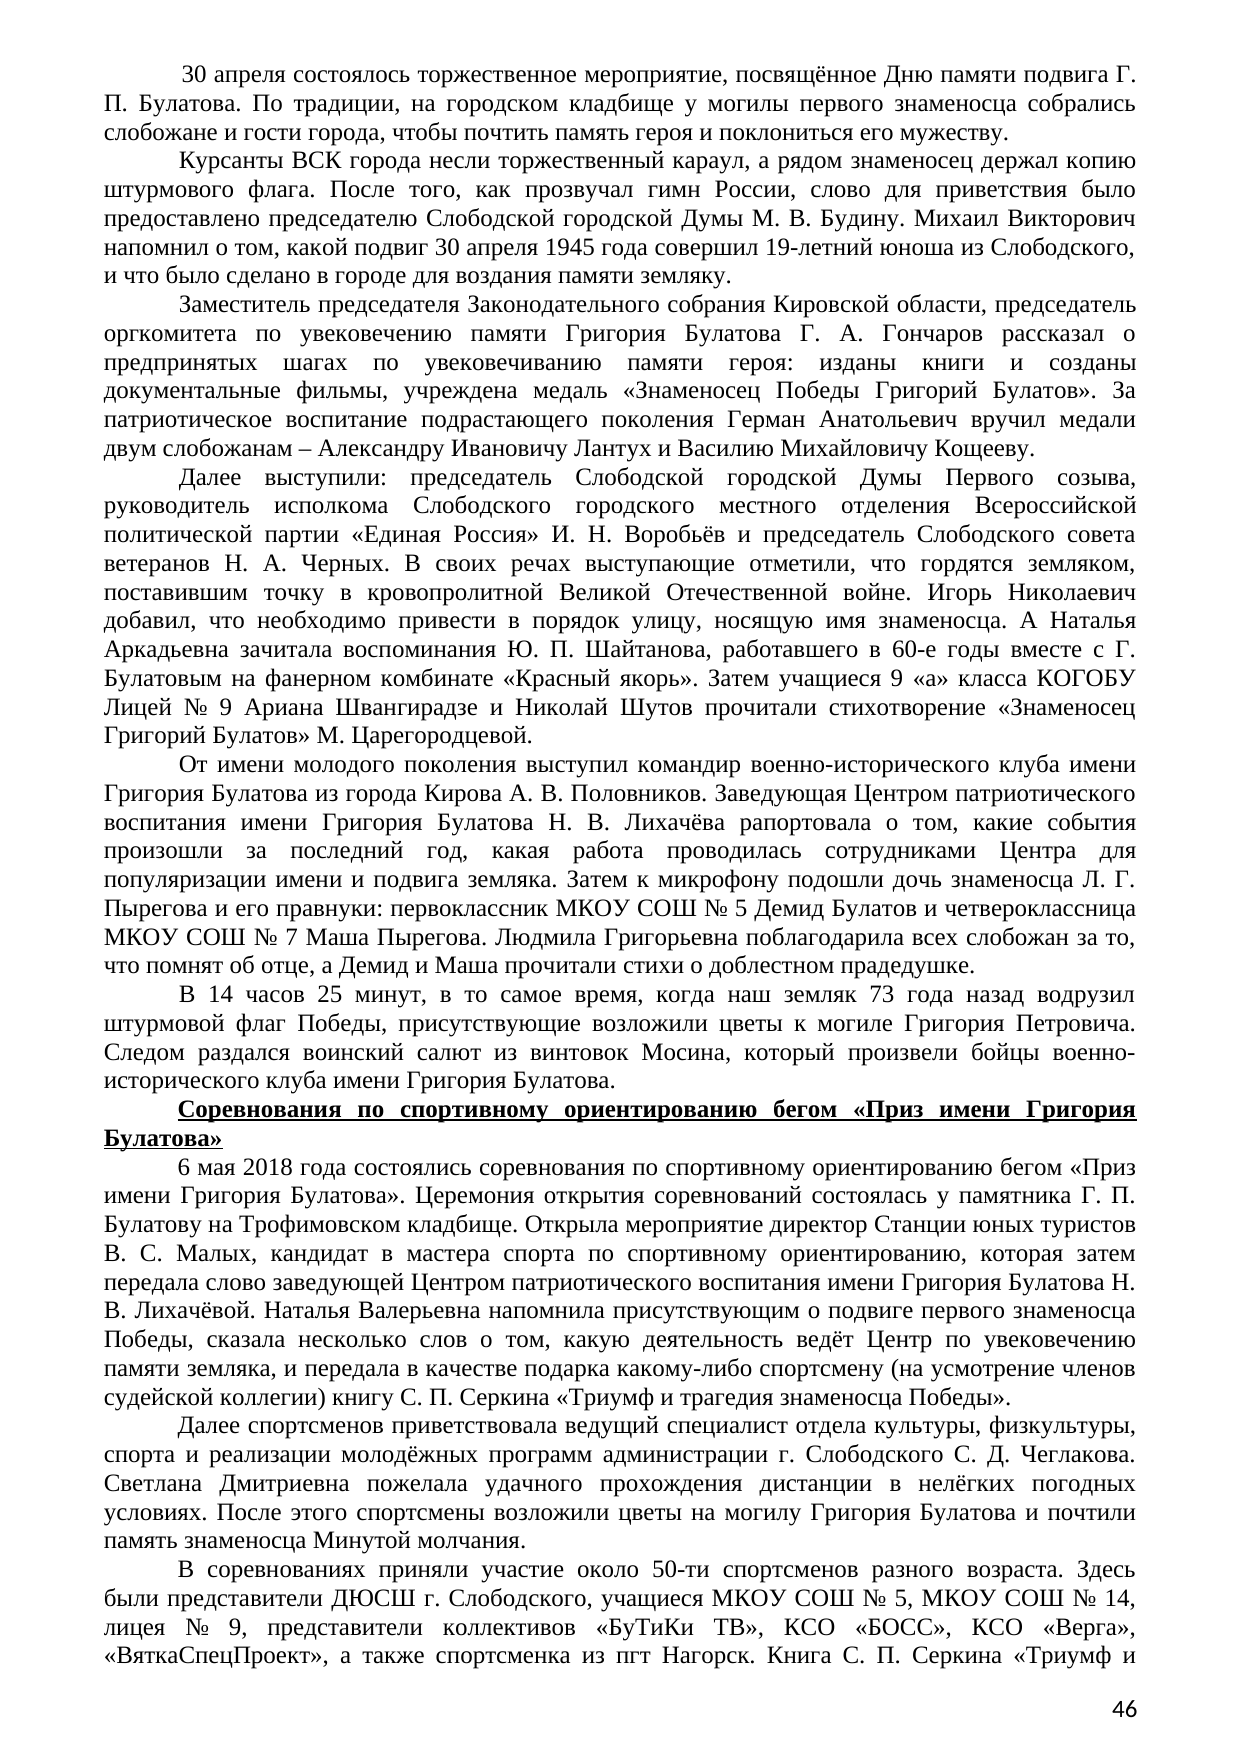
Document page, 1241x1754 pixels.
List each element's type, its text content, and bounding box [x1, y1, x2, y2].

text 30 апреля состоялось торжественное мероприятие, посвящённое Дню памяти подвига Г. П. Булатова. По традиции, на городском кладбище у могилы первого знаменосца собрались слобожане и гости города, чтобы почтить память героя и поклониться его мужеству. [103, 59, 1137, 145]
text Курсанты ВСК города несли торжественный караул, а рядом знаменосец держал копию штурмового флага. После того, как прозвучал гимн России, слово для приветствия было предоставлено председателю Слободской городской Думы М. В. Будину. Михаил Викторович напомнил о том, какой подвиг 30 апреля 1945 года совершил 19-летний юноша из Слободского, и что было сделано в городе для воздания памяти земляку. [103, 145, 1137, 289]
text 6 мая 2018 года состоялись соревнования по спортивному ориентированию бегом «Приз имени Григория Булатова». Церемония открытия соревнований состоялась у памятника Г. П. Булатову на Трофимовском кладбище. Открыла мероприятие директор Станции юных туристов В. С. Малых, кандидат в мастера спорта по спортивному ориентированию, которая затем передала слово заведующей Центром патриотического воспитания имени Григория Булатова Н. В. Лихачёвой. Наталья Валерьевна напомнила присутствующим о подвиге первого знаменосца Победы, сказала несколько слов о том, какую деятельность ведёт Центр по увековечению памяти земляка, и передала в качестве подарка какому-либо спортсмену (на усмотрение членов судейской коллегии) книгу С. П. Серкина «Триумф и трагедия знаменосца Победы». [103, 1152, 1137, 1410]
text От имени молодого поколения выступил командир военно-исторического клуба имени Григория Булатова из города Кирова А. В. Половников. Заведующая Центром патриотического воспитания имени Григория Булатова Н. В. Лихачёва рапортовала о том, какие события произошли за последний год, какая работа проводилась сотрудниками Центра для популяризации имени и подвига земляка. Затем к микрофону подошли дочь знаменосца Л. Г. Пырегова и его правнуки: первоклассник МКОУ СОШ № 5 Демид Булатов и четвероклассница МКОУ СОШ № 7 Маша Пырегова. Людмила Григорьевна поблагодарила всех слобожан за то, что помнят об отце, а Демид и Маша прочитали стихи о доблестном прадедушке. [103, 749, 1137, 979]
text Заместитель председателя Законодательного собрания Кировской области, председатель оргкомитета по увековечению памяти Григория Булатова Г. А. Гончаров рассказал о предпринятых шагах по увековечиванию памяти героя: изданы книги и созданы документальные фильмы, учреждена медаль «Знаменосец Победы Григорий Булатов». За патриотическое воспитание подрастающего поколения Герман Анатольевич вручил медали двум слобожанам – Александру Ивановичу Лантух и Василию Михайловичу Кощееву. [103, 289, 1137, 462]
text В 14 часов 25 минут, в то самое время, когда наш земляк 73 года назад водрузил штурмовой флаг Победы, присутствующие возложили цветы к могиле Григория Петровича. Следом раздался воинский салют из винтовок Мосина, который произвели бойцы военно-исторического клуба имени Григория Булатова. [103, 979, 1137, 1094]
text Соревнования по спортивному ориентированию бегом «Приз имени Григория Булатова» [103, 1094, 1137, 1152]
text Далее выступили: председатель Слободской городской Думы Первого созыва, руководитель исполкома Слободского городского местного отделения Всероссийской политической партии «Единая Россия» И. Н. Воробьёв и председатель Слободского совета ветеранов Н. А. Черных. В своих речах выступающие отметили, что гордятся земляком, поставившим точку в кровопролитной Великой Отечественной войне. Игорь Николаевич добавил, что необходимо привести в порядок улицу, носящую имя знаменосца. А Наталья Аркадьевна зачитала воспоминания Ю. П. Шайтанова, работавшего в 60-е годы вместе с Г. Булатовым на фанерном комбинате «Красный якорь». Затем учащиеся 9 «а» класса КОГОБУ Лицей № 9 Ариана Швангирадзе и Николай Шутов прочитали стихотворение «Знаменосец Григорий Булатов» М. Царегородцевой. [103, 462, 1137, 749]
text Далее спортсменов приветствовала ведущий специалист отдела культуры, физкультуры, спорта и реализации молодёжных программ администрации г. Слободского С. Д. Чеглакова. Светлана Дмитриевна пожелала удачного прохождения дистанции в нелёгких погодных условиях. После этого спортсмены возложили цветы на могилу Григория Булатова и почтили память знаменосца Минутой молчания. [103, 1410, 1137, 1554]
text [103, 1554, 1137, 1669]
